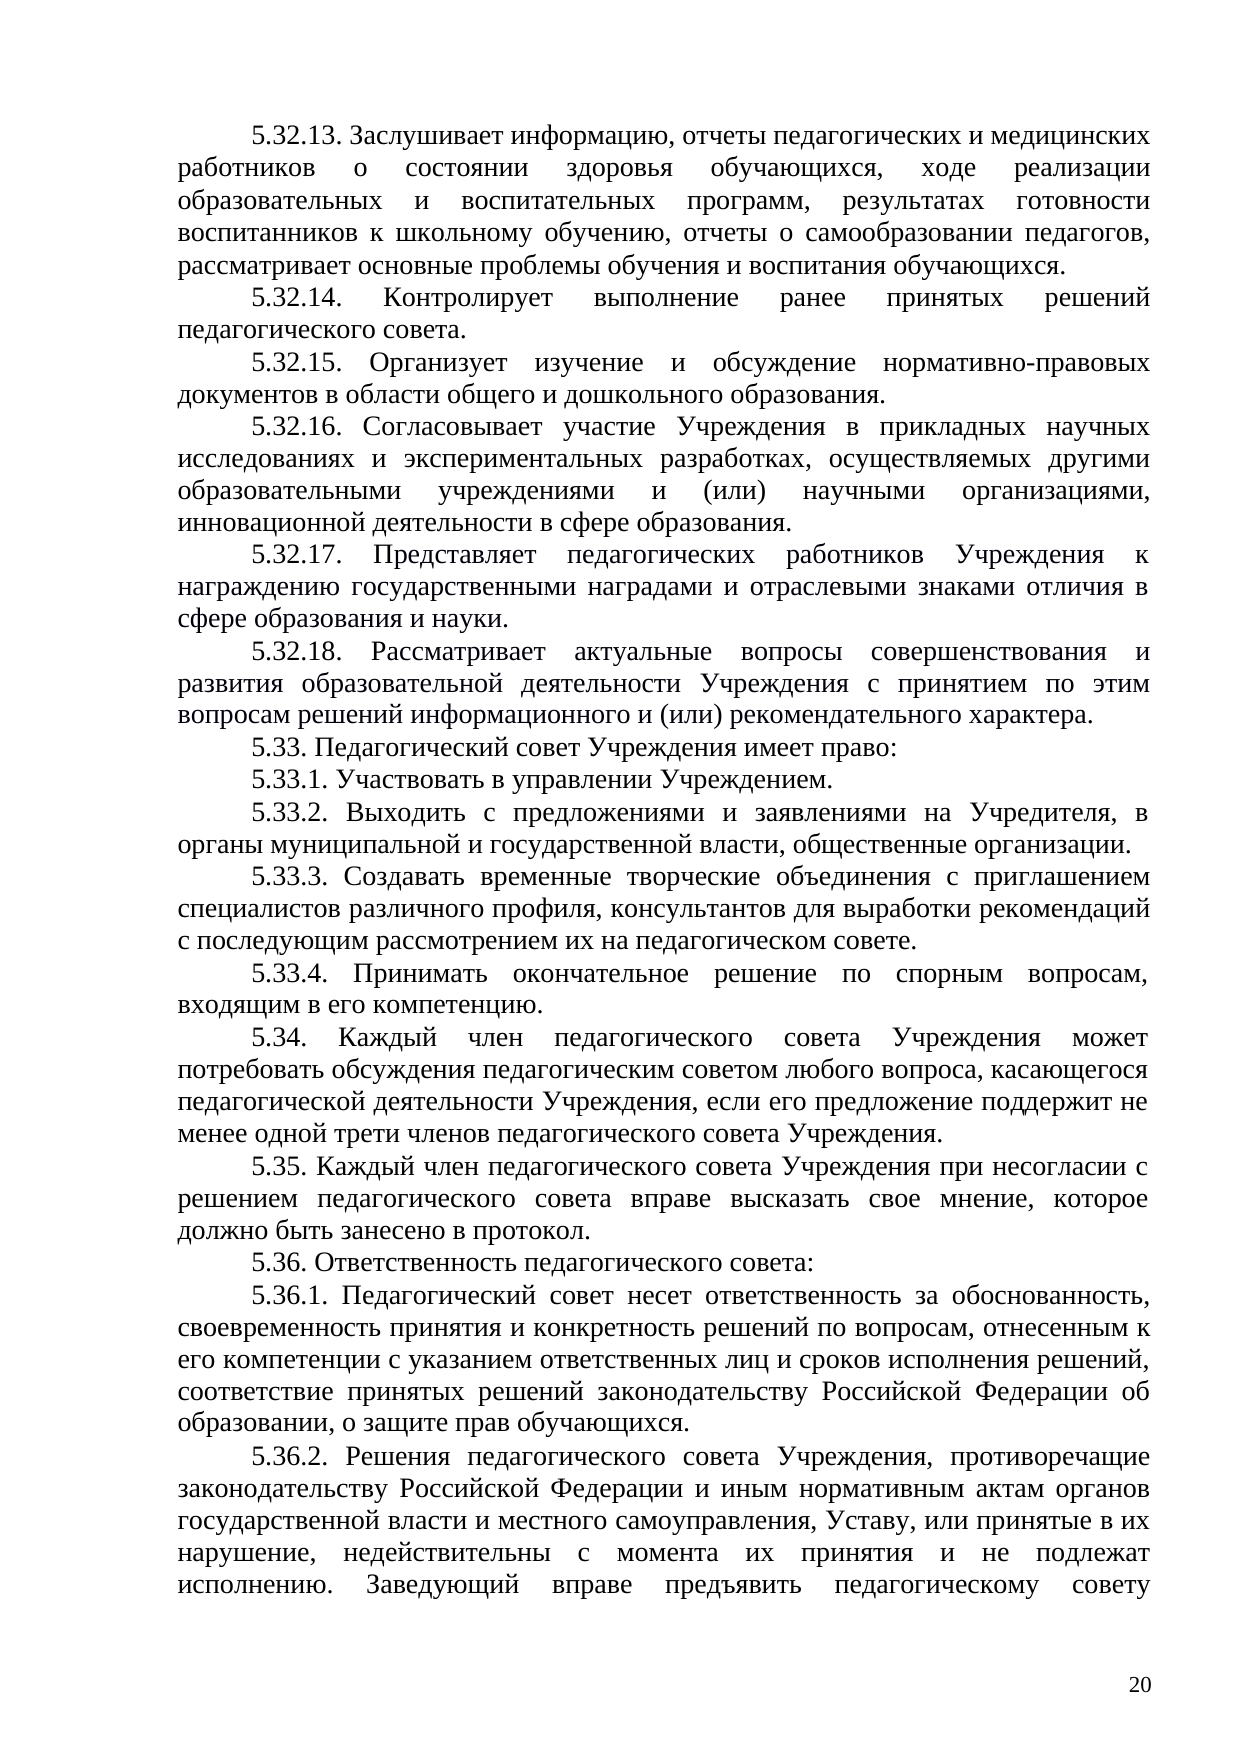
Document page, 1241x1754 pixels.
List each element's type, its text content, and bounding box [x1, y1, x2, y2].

text 5.33.3. Создавать временные творческие объединения с приглашением специалистов различного профиля, консультантов для выработки рекомендаций с последующим рассмотрением их на педагогическом совете. [177, 861, 1152, 956]
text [177, 1439, 1152, 1600]
text 5.32.16. Согласовывает участие Учреждения в прикладных научных исследованиях и экспериментальных разработках, осуществляемых другими образовательными учреждениями и (или) научными организациями, инновационной деятельности в сфере образования. [177, 411, 1152, 537]
text 5.34. Каждый член педагогического совета Учреждения может потребовать обсуждения педагогическим советом любого вопроса, касающегося педагогической деятельности Учреждения, если его предложение поддержит не менее одной трети членов педагогического совета Учреждения. [177, 1021, 1149, 1148]
text 5.32.14. Контролирует выполнение ранее принятых решений педагогического совета. [177, 280, 1152, 345]
text 5.35. Каждый член педагогического совета Учреждения при несогласии с решением педагогического совета вправе высказать свое мнение, которое должно быть занесено в протокол. [177, 1150, 1149, 1245]
text 5.36. Ответственность педагогического совета: [177, 1245, 1152, 1278]
text 5.33.1. Участвовать в управлении Учреждением. [177, 762, 1152, 795]
text 5.33.4. Принимать окончательное решение по спорным вопросам, входящим в его компетенцию. [177, 957, 1149, 1020]
text 5.33. Педагогический совет Учреждения имеет право: [177, 730, 1152, 762]
text 5.32.13. Заслушивает информацию, отчеты педагогических и медицинских работников о состоянии здоровья обучающихся, ходе реализации образовательных и воспитательных программ, результатах готовности воспитанников к школьному обучению, отчеты о самообразовании педагогов, рассматривает основные проблемы обучения и воспитания обучающихся. [177, 118, 1152, 280]
text 5.32.18. Рассматривает актуальные вопросы совершенствования и развития образовательной деятельности Учреждения с принятием по этим вопросам решений информационного и (или) рекомендательного характера. [177, 635, 1152, 730]
text 5.32.17. Представляет педагогических работников Учреждения к награждению государственными наградами и отраслевыми знаками отличия в сфере образования и науки. [177, 539, 1149, 633]
text 5.36.1. Педагогический совет несет ответственность за обоснованность, своевременность принятия и конкретность решений по вопросам, отнесенным к его компетенции с указанием ответственных лиц и сроков исполнения решений, соответствие принятых решений законодательству Российской Федерации об образовании, о защите прав обучающихся. [177, 1279, 1152, 1438]
text 5.32.15. Организует изучение и обсуждение нормативно-правовых документов в области общего и дошкольного образования. [177, 346, 1152, 409]
text 5.33.2. Выходить с предложениями и заявлениями на Учредителя, в органы муниципальной и государственной власти, общественные организации. [177, 796, 1149, 859]
